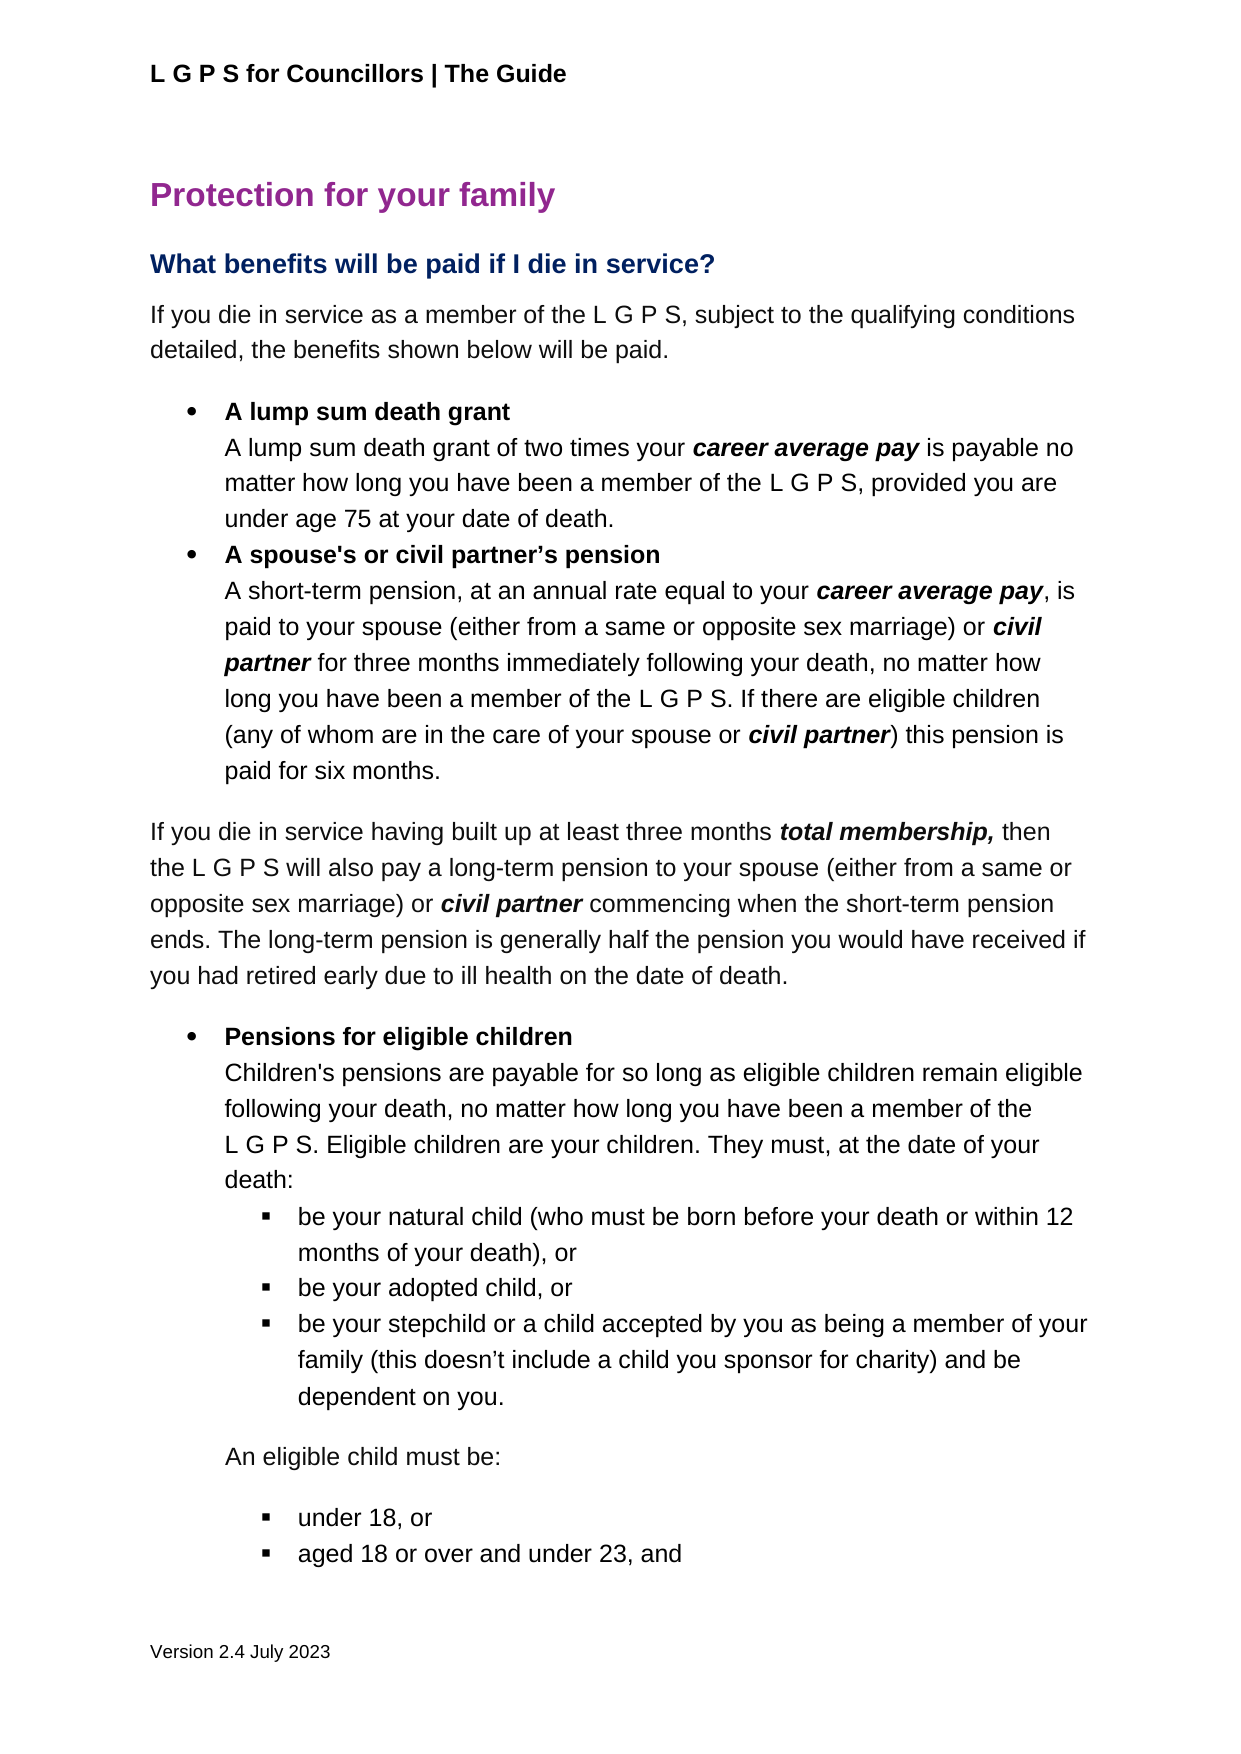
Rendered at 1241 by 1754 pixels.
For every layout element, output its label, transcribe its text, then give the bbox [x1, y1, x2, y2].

list A lump sum death grant A lump sum death grant of two times your career average pay is payable no matter how long you have been a member of the L G P S, provided you are under age 75 at your date of death. [187, 396, 1090, 533]
list aged 18 or over and under 23, and [260, 1539, 1090, 1568]
list be your natural child (who must be born before your death or within 12 months of your death), or [260, 1201, 1090, 1266]
list A spouse's or civil partner’s pension A short-term pension, at an annual rate equal to your career average pay, is paid to your spouse (either from a same or opposite sex marriage) or civil partner for three months immediately following your death, no matter how long you have been a member of the L G P S. If there are eligible children (any of whom are in the care of your spouse or civil partner) this pension is paid for six months. [187, 540, 1090, 785]
list under 18, or [260, 1503, 1090, 1532]
list be your stepchild or a child accepted by you as being a member of your family (this doesn’t include a child you sponsor for charity) and be dependent on you. [260, 1309, 1090, 1410]
list be your adopted child, or [260, 1273, 1090, 1302]
list Pensions for eligible children Children's pensions are payable for so long as eligible children remain eligible following your death, no matter how long you have been a member of the L G P S. Eligible children are your children. They must, at the date of your death: [187, 1022, 1090, 1194]
text If you die in service having built up at least three months total membership, then the L G P S will also pay a long-term pension to your spouse (either from a same or opposite sex marriage) or civil partner commencing when the short-term pension ends. The long-term pension is generally half the pension you would have received if you had retired early due to ill health on the date of death. [150, 817, 1090, 989]
subtitle Protection for your family [150, 175, 1090, 213]
text An eligible child must be: [225, 1442, 1090, 1471]
subtitle What benefits will be paid if I die in service? [150, 248, 1090, 279]
text If you die in service as a member of the L G P S, subject to the qualifying conditions detailed, the benefits shown below will be paid. [150, 299, 1090, 364]
